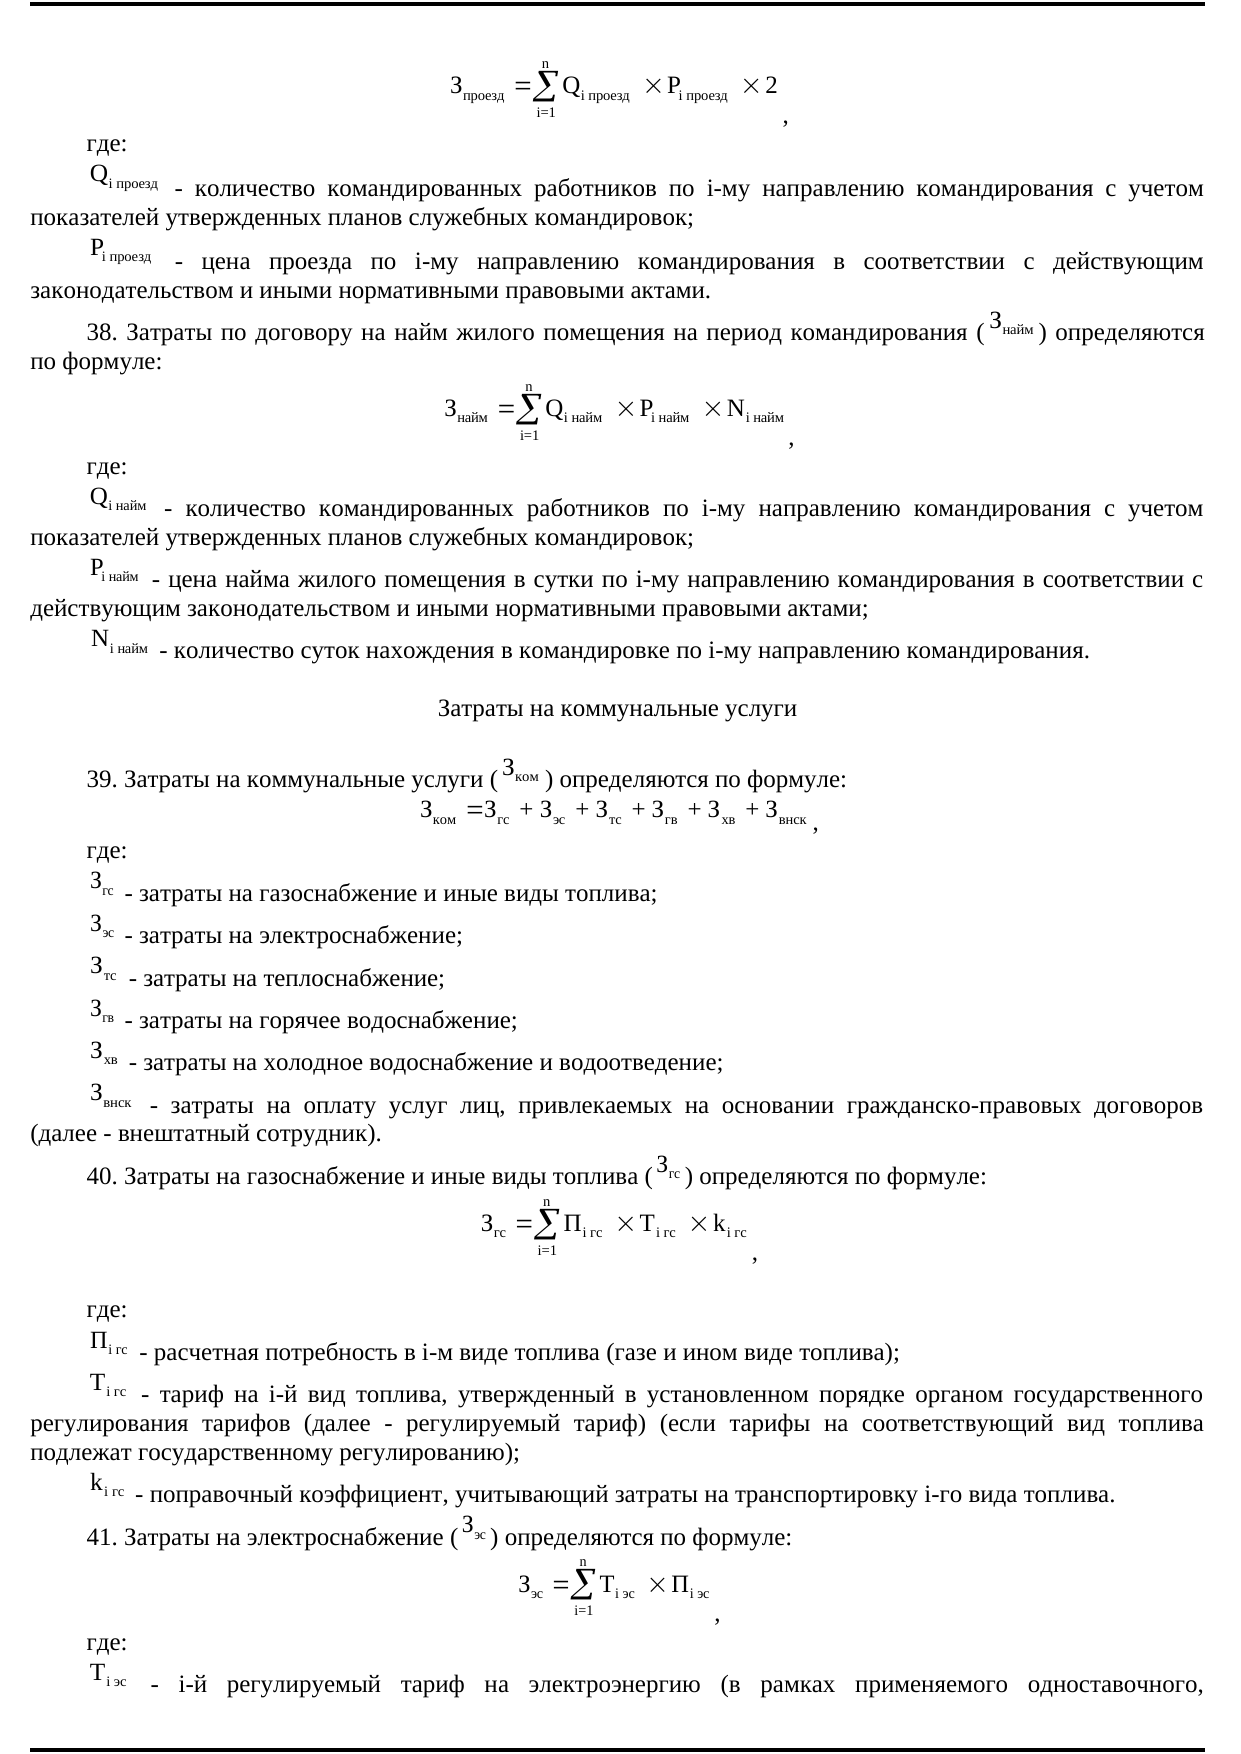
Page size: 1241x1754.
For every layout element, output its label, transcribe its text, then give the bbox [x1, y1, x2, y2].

text - количество суток нахождения в командировке по i-му направлению командирования. [30, 622, 1205, 664]
text - поправочный коэффициент, учитывающий затраты на транспортировку i-го вида топлива. [30, 1466, 1205, 1508]
text 40. Затраты на газоснабжение и иные виды топлива () определяются по формуле: [30, 1147, 1205, 1190]
text , [30, 793, 1205, 835]
text где: [30, 128, 1205, 157]
text - затраты на холодное водоснабжение и водоотведение; [30, 1034, 1205, 1076]
text - цена найма жилого помещения в сутки по i-му направлению командирования в соответствии с действующим законодательством и иными нормативными правовыми актами; [30, 551, 1205, 622]
text - затраты на теплоснабжение; [30, 949, 1205, 991]
text где: [30, 1627, 1205, 1655]
text , [30, 1190, 1205, 1266]
text 38. Затраты по договору на найм жилого помещения на период командирования () определяются по формуле: [30, 304, 1205, 375]
text - количество командированных работников по i-му направлению командирования с учетом показателей утвержденных планов служебных командировок; [30, 157, 1205, 230]
text где: [30, 451, 1205, 480]
text , [30, 375, 1205, 451]
text - затраты на горячее водоснабжение; [30, 991, 1205, 1034]
text - затраты на электроснабжение; [30, 907, 1205, 949]
text - затраты на газоснабжение и иные виды топлива; [30, 864, 1205, 907]
text , [30, 1550, 1205, 1627]
text - цена проезда по i-му направлению командирования в соответствии с действующим законодательством и иными нормативными правовыми актами. [30, 230, 1205, 304]
text - количество командированных работников по i-му направлению командирования с учетом показателей утвержденных планов служебных командировок; [30, 480, 1205, 551]
text 39. Затраты на коммунальные услуги () определяются по формуле: [30, 751, 1205, 793]
text 41. Затраты на электроснабжение () определяются по формуле: [30, 1508, 1205, 1550]
text , [30, 52, 1205, 128]
text - затраты на оплату услуг лиц, привлекаемых на основании гражданско-правовых договоров (далее - внештатный сотрудник). [30, 1076, 1205, 1147]
text где: [30, 835, 1205, 864]
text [30, 1655, 1205, 1698]
text где: [30, 1294, 1205, 1323]
text Затраты на коммунальные услуги [30, 693, 1205, 722]
text - тариф на i-й вид топлива, утвержденный в установленном порядке органом государственного регулирования тарифов (далее - регулируемый тариф) (если тарифы на соответствующий вид топлива подлежат государственному регулированию); [30, 1366, 1205, 1466]
text - расчетная потребность в i-м виде топлива (газе и ином виде топлива); [30, 1323, 1205, 1366]
